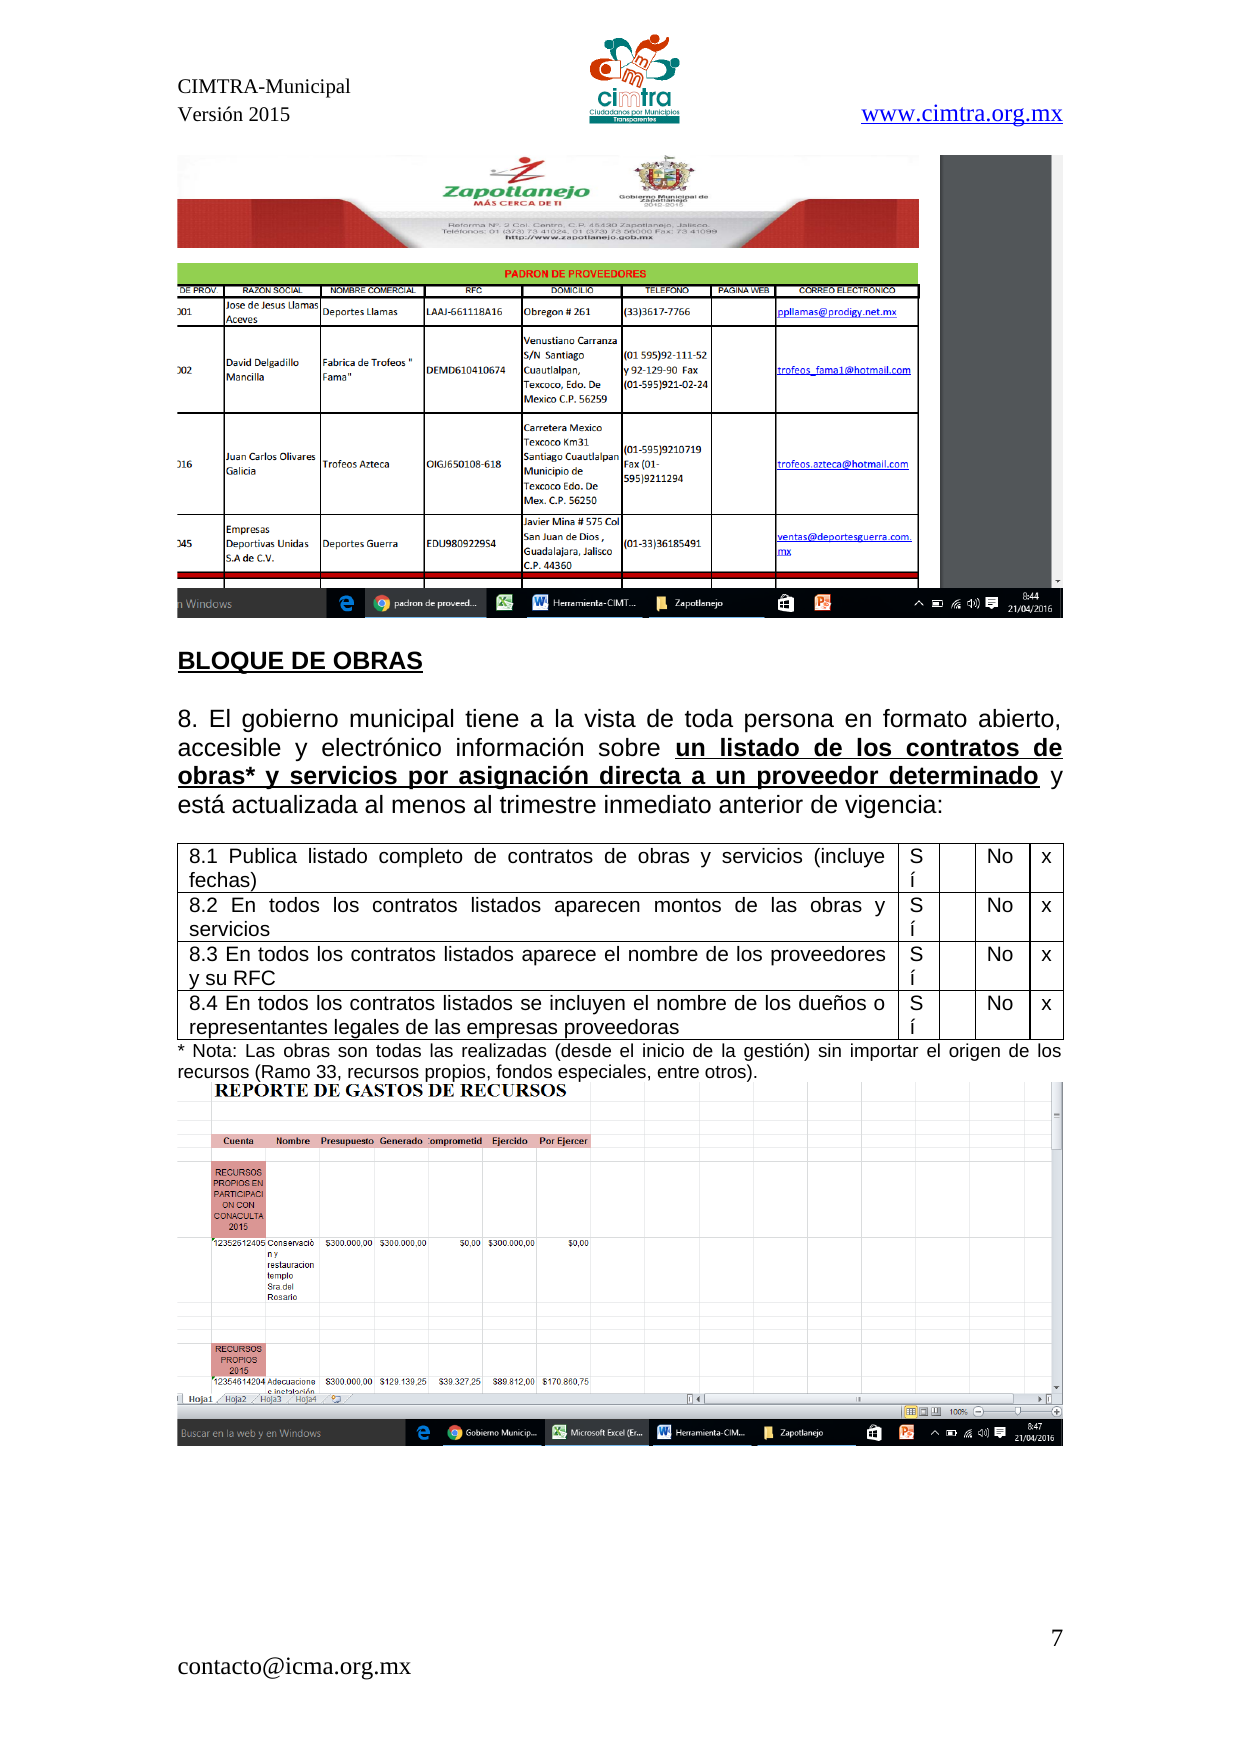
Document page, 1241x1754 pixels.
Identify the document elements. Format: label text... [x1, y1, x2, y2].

table_header [940, 844, 975, 892]
table_header Sí [899, 844, 939, 892]
table_cell Sí [899, 991, 939, 1038]
table_cell 8.3 En todos los contratos listados aparece el nombre de los proveedores y su RFC [178, 942, 898, 989]
table_cell x [1031, 893, 1063, 941]
picture [177, 155, 1063, 618]
picture [177, 1082, 1063, 1446]
table_header x [1031, 844, 1063, 892]
text BLOQUE DE OBRAS [177, 646, 1063, 675]
table_cell 8.4 En todos los contratos listados se incluyen el nombre de los dueños o representantes legales de las empresas proveedoras [178, 991, 898, 1038]
table_cell [940, 893, 975, 941]
table_cell No [976, 942, 1029, 989]
table_cell [940, 942, 975, 989]
table_cell 8.2 En todos los contratos listados aparecen montos de las obras y servicios [178, 893, 898, 941]
table_cell [940, 991, 975, 1038]
table_header No [976, 844, 1029, 892]
picture [587, 33, 682, 126]
table_cell No [976, 893, 1029, 941]
table_header 8.1 Publica listado completo de contratos de obras y servicios (incluye fechas) [178, 844, 898, 892]
text 8. El gobierno municipal tiene a la vista de toda persona en formato abierto, accesible y electrónico información sobre un listado de los contratos de obras* y servicios por asignación directa a un proveedor determinado y está actualizada al menos al trimestre inmediato anterior de vigencia: [177, 704, 1063, 819]
table_cell Sí [899, 893, 939, 941]
table_cell x [1031, 991, 1063, 1038]
table_cell x [1031, 942, 1063, 989]
text * Nota: Las obras son todas las realizadas (desde el inicio de la gestión) sin importar el origen de los recursos (Ramo 33, recursos propios, fondos especiales, entre otros). [177, 1040, 1063, 1082]
table_cell Sí [899, 942, 939, 989]
table_cell No [976, 991, 1029, 1038]
